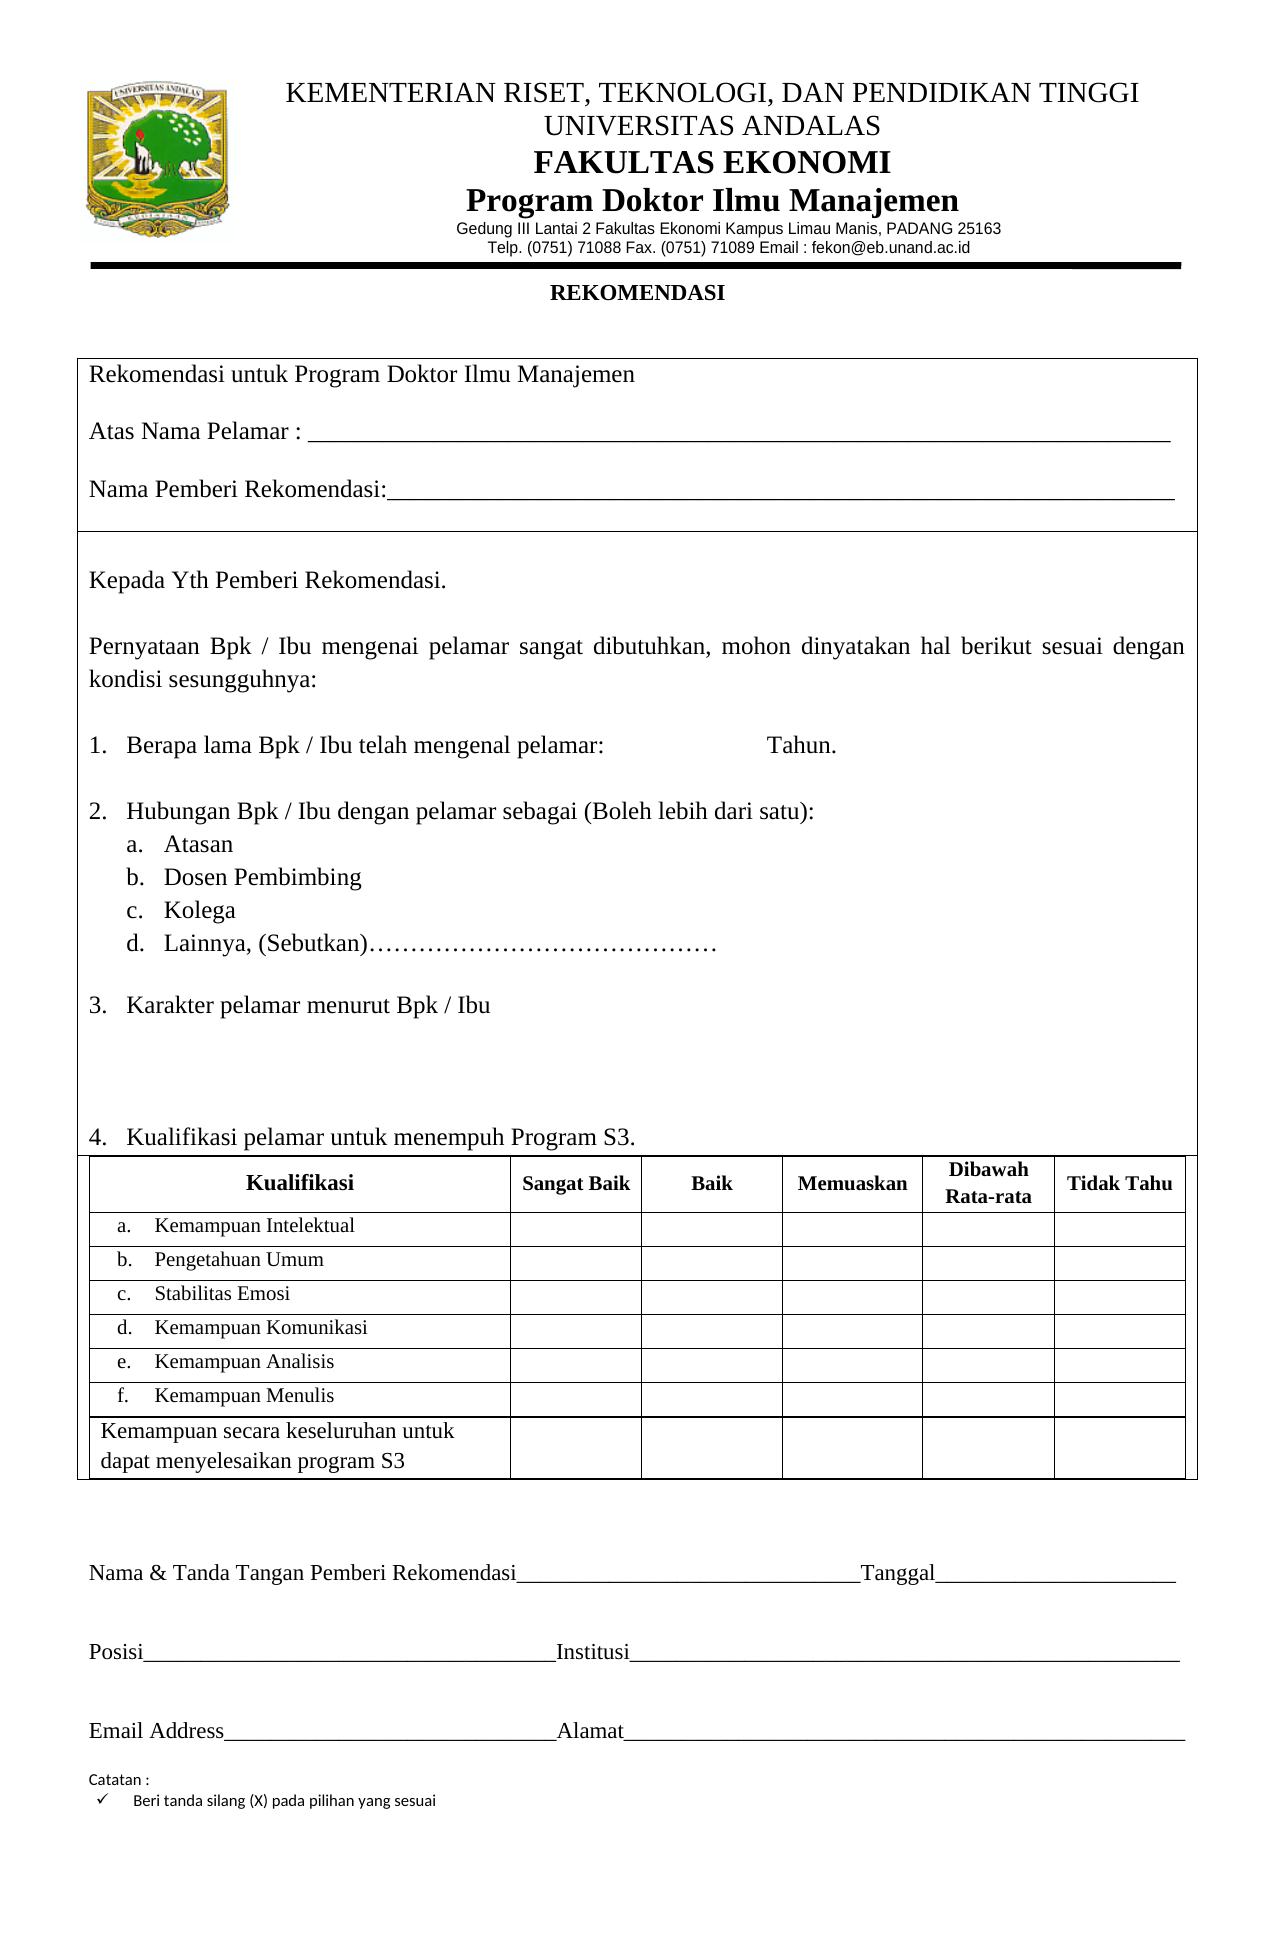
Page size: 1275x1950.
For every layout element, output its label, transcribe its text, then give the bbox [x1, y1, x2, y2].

table_cell [923, 1247, 1054, 1280]
table_cell [511, 1281, 641, 1314]
text REKOMENDASI [89, 279, 1186, 305]
table_cell [783, 1213, 922, 1246]
table_cell [923, 1281, 1054, 1314]
table_cell [783, 1315, 922, 1348]
table_cell [923, 1418, 1054, 1478]
table_cell [642, 1157, 782, 1212]
table_cell [511, 1315, 641, 1348]
table_cell [1055, 1349, 1185, 1382]
picture [81, 79, 236, 244]
table_cell [923, 1349, 1054, 1382]
text Catatan : [89, 1769, 1186, 1790]
table_cell [923, 1383, 1054, 1416]
table_cell [511, 1157, 641, 1212]
table_cell [783, 1383, 922, 1416]
table_cell [642, 1418, 782, 1478]
table_cell [783, 1247, 922, 1280]
table_cell [90, 1213, 510, 1246]
table_cell [783, 1281, 922, 1314]
table_cell [1055, 1247, 1185, 1280]
table_cell [90, 1383, 510, 1416]
text Posisi____________________________________Institusi________________________________________________ [89, 1638, 1186, 1664]
table_cell [642, 1383, 782, 1416]
text Nama & Tanda Tangan Pemberi Rekomendasi______________________________Tanggal_____________________ [89, 1559, 1186, 1585]
table_cell [90, 1315, 510, 1348]
table_cell [923, 1213, 1054, 1246]
table_cell Kepada Yth Pemberi Rekomendasi. Pernyataan Bpk / Ibu mengenai pelamar sangat dibutuhkan, mohon dinyatakan hal berikut sesuai dengan kondisi sesungguhnya: Berapa lama Bpk / Ibu telah mengenal pelamar: Tahun. Hubungan Bpk / Ibu dengan pelamar sebagai (Boleh lebih dari satu): Atasan Dosen Pembimbing Kolega Lainnya, (Sebutkan)…………………………………… Karakter pelamar menurut Bpk / Ibu Kualifikasi pelamar untuk menempuh Program S3. [78, 532, 1197, 1155]
table_cell [783, 1349, 922, 1382]
table_cell [90, 1157, 510, 1212]
table_cell [1055, 1383, 1185, 1416]
table_cell [642, 1281, 782, 1314]
table_cell [511, 1247, 641, 1280]
table_cell [642, 1349, 782, 1382]
table_cell [90, 1418, 510, 1478]
table_cell [1055, 1418, 1185, 1478]
table_cell [642, 1315, 782, 1348]
table_cell [642, 1213, 782, 1246]
list Beri tanda silang (X) pada pilihan yang sesuai [96, 1790, 1186, 1810]
table_cell [511, 1349, 641, 1382]
table_cell [783, 1157, 922, 1212]
table_cell [783, 1418, 922, 1478]
table_cell [1055, 1157, 1185, 1212]
table_cell [511, 1213, 641, 1246]
table_cell [90, 1281, 510, 1314]
table_cell [78, 1156, 89, 1479]
table_cell [923, 1315, 1054, 1348]
table_cell [511, 1418, 641, 1478]
text Email Address_____________________________Alamat_________________________________________________ [89, 1717, 1186, 1743]
table_cell [1055, 1281, 1185, 1314]
table_cell [90, 1349, 510, 1382]
table_cell [511, 1383, 641, 1416]
table_cell [923, 1157, 1054, 1212]
table_cell [642, 1247, 782, 1280]
table_header Rekomendasi untuk Program Doktor Ilmu Manajemen Atas Nama Pelamar : _____________________________________________________________________ Nama Pemberi Rekomendasi:_______________________________________________________________ [78, 359, 1197, 531]
table_cell [1055, 1315, 1185, 1348]
table_cell [90, 1247, 510, 1280]
table_cell [1186, 1156, 1197, 1479]
table_cell [1055, 1213, 1185, 1246]
